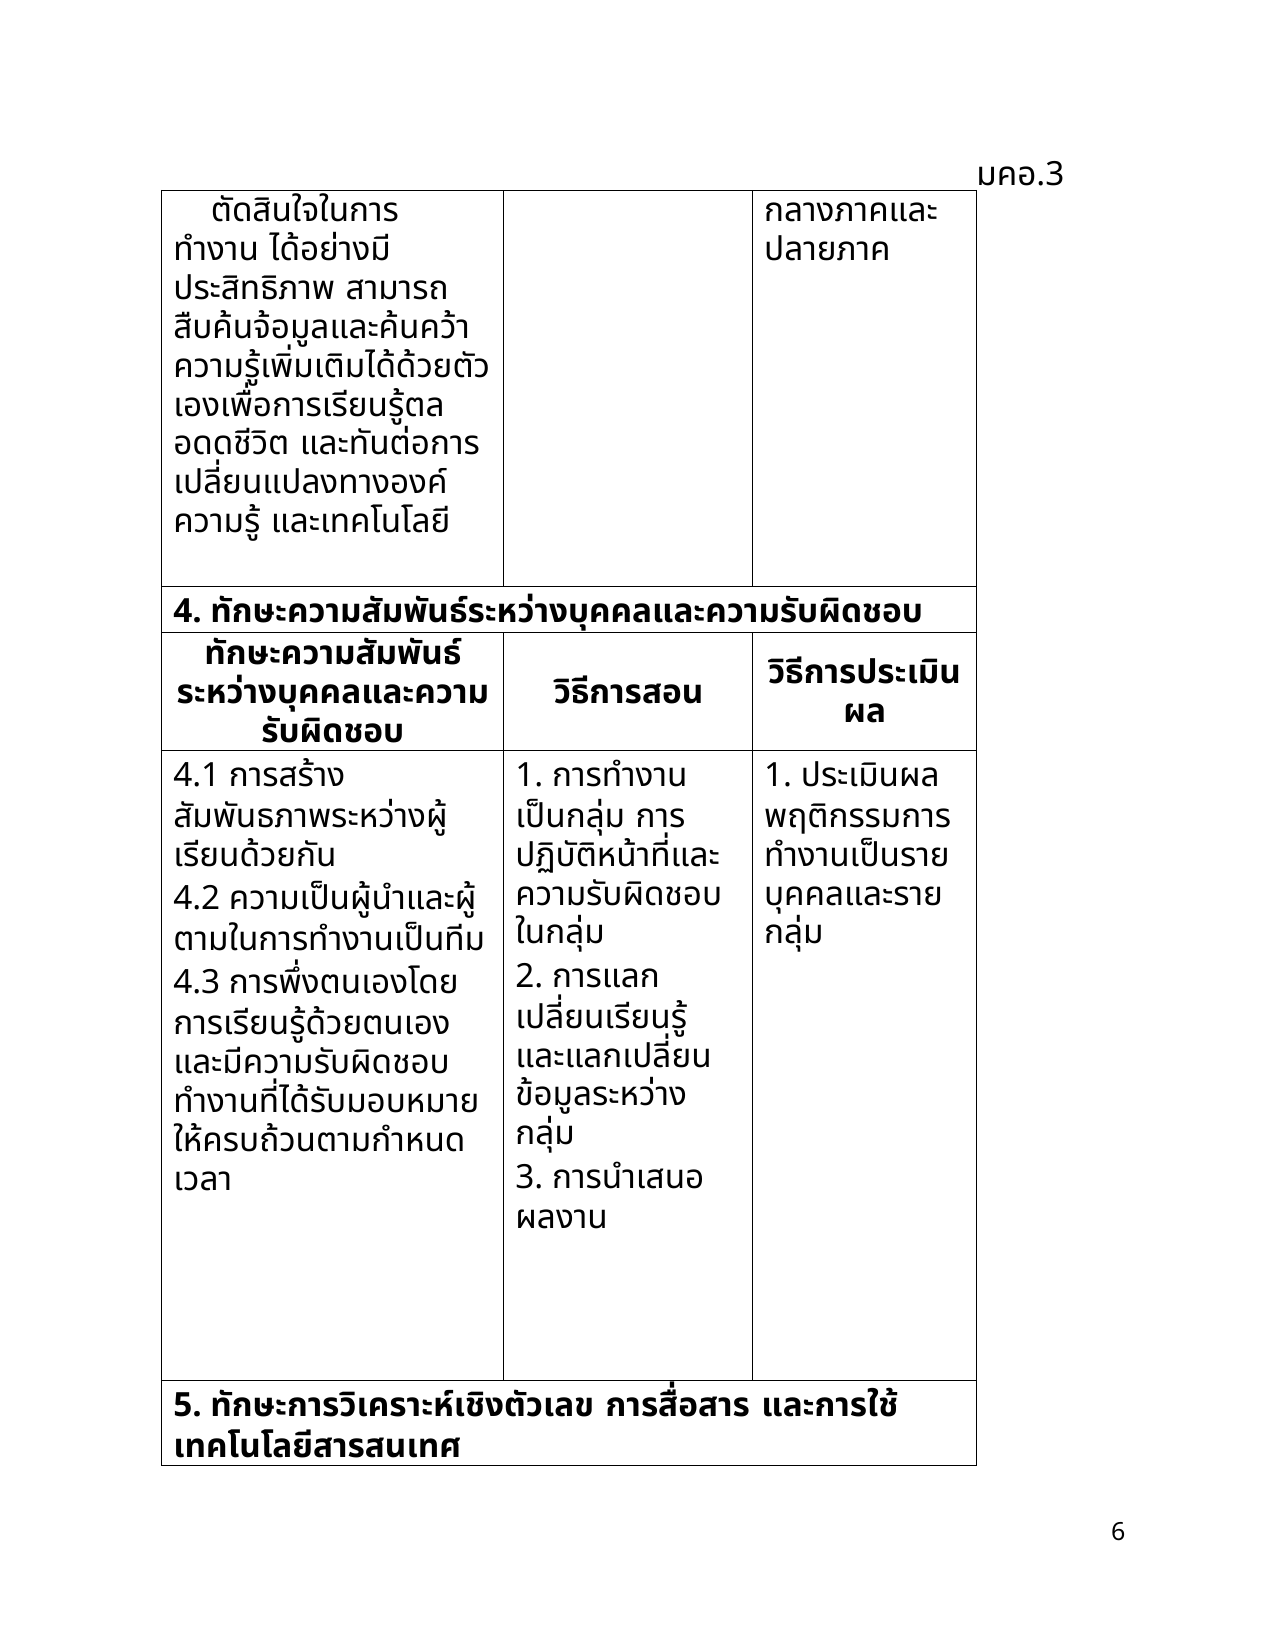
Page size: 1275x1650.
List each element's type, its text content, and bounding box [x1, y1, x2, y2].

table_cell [504, 191, 752, 586]
table_cell 4. ทักษะความสัมพันธ์ระหว่างบุคคลและความรับผิดชอบ [162, 587, 976, 632]
table_cell 5. ทักษะการวิเคราะห์เชิงตัวเลข การสื่อสาร และการใช้เทคโนโลยีสารสนเทศ [162, 1381, 976, 1465]
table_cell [162, 191, 503, 586]
table_cell วิธีการประเมินผล [753, 633, 976, 750]
table_cell 1. ประเมินผลพฤติกรรมการทำงานเป็นรายบุคคลและรายกลุ่ม [753, 751, 976, 1380]
table_cell 1. การทำงานเป็นกลุ่ม การปฏิบัติหน้าที่และความรับผิดชอบในกลุ่ม 2. การแลกเปลี่ยนเรียนรู้ และแลกเปลี่ยนข้อมูลระหว่างกลุ่ม 3. การนำเสนอผลงาน [504, 751, 752, 1380]
table_cell 4.1 การสร้างสัมพันธภาพระหว่างผู้เรียนด้วยกัน 4.2 ความเป็นผู้นำและผู้ตามในการทำงานเป็นทีม 4.3 การพึ่งตนเองโดยการเรียนรู้ด้วยตนเอง และมีความรับผิดชอบทำงานที่ได้รับมอบหมายให้ครบถ้วนตามกำหนดเวลา [162, 751, 503, 1380]
table_cell วิธีการสอน [504, 633, 752, 750]
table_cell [753, 191, 976, 586]
table_cell ทักษะความสัมพันธ์ระหว่างบุคคลและความรับผิดชอบ [162, 633, 503, 750]
